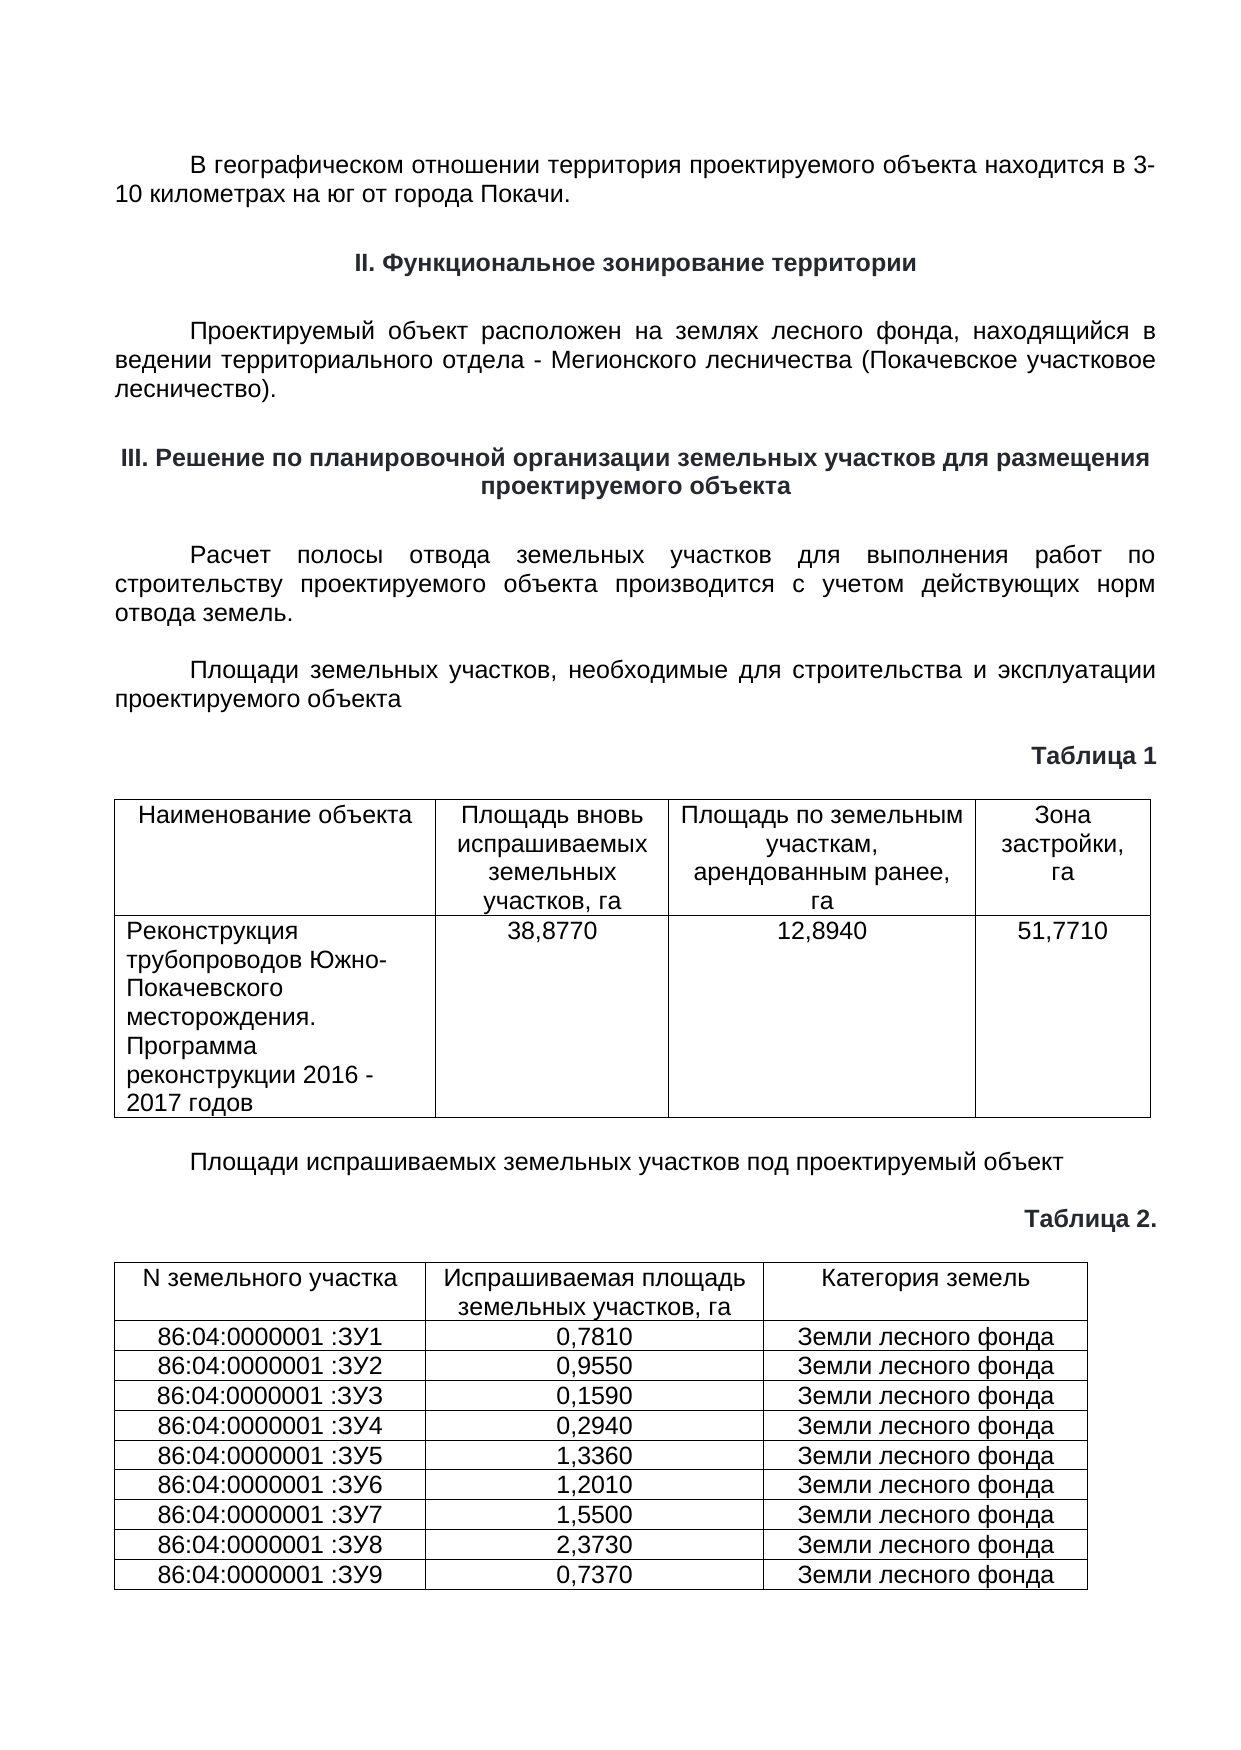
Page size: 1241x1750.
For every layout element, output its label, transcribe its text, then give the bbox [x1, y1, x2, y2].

table_cell 0,2940 [426, 1411, 763, 1439]
table_cell Земли лесного фонда [764, 1560, 1087, 1588]
table_cell Земли лесного фонда [764, 1500, 1087, 1529]
table_cell 2,3730 [426, 1530, 763, 1559]
table_cell Земли лесного фонда [764, 1441, 1087, 1469]
table_header Испрашиваемая площадь земельных участков, га [426, 1263, 763, 1320]
table_header Категория земель [764, 1263, 1087, 1320]
subtitle II. Функциональное зонирование территории [114, 247, 1157, 276]
table_header Площадь вновь испрашиваемых земельных участков, га [436, 800, 668, 915]
table_cell 0,7810 [426, 1321, 763, 1350]
table_cell 51,7710 [976, 916, 1150, 1117]
table_cell Земли лесного фонда [764, 1530, 1087, 1559]
table_cell Земли лесного фонда [764, 1470, 1087, 1499]
table_cell 86:04:0000001 :ЗУ5 [115, 1441, 425, 1469]
text Таблица 1 [114, 741, 1157, 770]
table_cell 1,3360 [426, 1441, 763, 1469]
table_cell 86:04:0000001 :ЗУЗ [115, 1381, 425, 1410]
table_cell 0,7370 [426, 1560, 763, 1588]
text Расчет полосы отвода земельных участков для выполнения работ по строительству проектируемого объекта производится с учетом действующих норм отвода земель. [114, 540, 1157, 626]
table_cell 86:04:0000001 :ЗУ7 [115, 1500, 425, 1529]
table_cell Земли лесного фонда [764, 1381, 1087, 1410]
table_header Площадь по земельным участкам, арендованным ранее, га [669, 800, 975, 915]
text Таблица 2. [114, 1204, 1157, 1233]
table_cell 86:04:0000001 :ЗУ1 [115, 1321, 425, 1350]
table_cell 1,2010 [426, 1470, 763, 1499]
table_cell 86:04:0000001 :ЗУ4 [115, 1411, 425, 1439]
table_cell 86:04:0000001 :ЗУ9 [115, 1560, 425, 1588]
text Проектируемый объект расположен на землях лесного фонда, находящийся в ведении территориального отдела - Мегионского лесничества (Покачевское участковое лесничество). [114, 316, 1157, 402]
table_cell 12,8940 [669, 916, 975, 1117]
table_cell Земли лесного фонда [764, 1321, 1087, 1350]
table_cell 0,1590 [426, 1381, 763, 1410]
table_cell Земли лесного фонда [764, 1411, 1087, 1439]
table_cell Земли лесного фонда [764, 1351, 1087, 1380]
text Площади испрашиваемых земельных участков под проектируемый объект [114, 1147, 1157, 1176]
table_cell Реконструкция трубопроводов Южно-Покачевского месторождения. Программа реконструкции 2016 - 2017 годов [115, 916, 435, 1117]
subtitle III. Решение по планировочной организации земельных участков для размещения проектируемого объекта [114, 442, 1157, 500]
table_cell 86:04:0000001 :ЗУ2 [115, 1351, 425, 1380]
table_cell 1,5500 [426, 1500, 763, 1529]
table_cell 86:04:0000001 :ЗУ8 [115, 1530, 425, 1559]
text Площади земельных участков, необходимые для строительства и эксплуатации проектируемого объекта [114, 655, 1157, 712]
table_cell 0,9550 [426, 1351, 763, 1380]
table_header Наименование объекта [115, 800, 435, 915]
table_cell 86:04:0000001 :ЗУ6 [115, 1470, 425, 1499]
table_cell 38,8770 [436, 916, 668, 1117]
text В географическом отношении территория проектируемого объекта находится в 3-10 километрах на юг от города Покачи. [114, 150, 1157, 207]
table_header N земельного участка [115, 1263, 425, 1320]
table_header Зона застройки, га [976, 800, 1150, 915]
